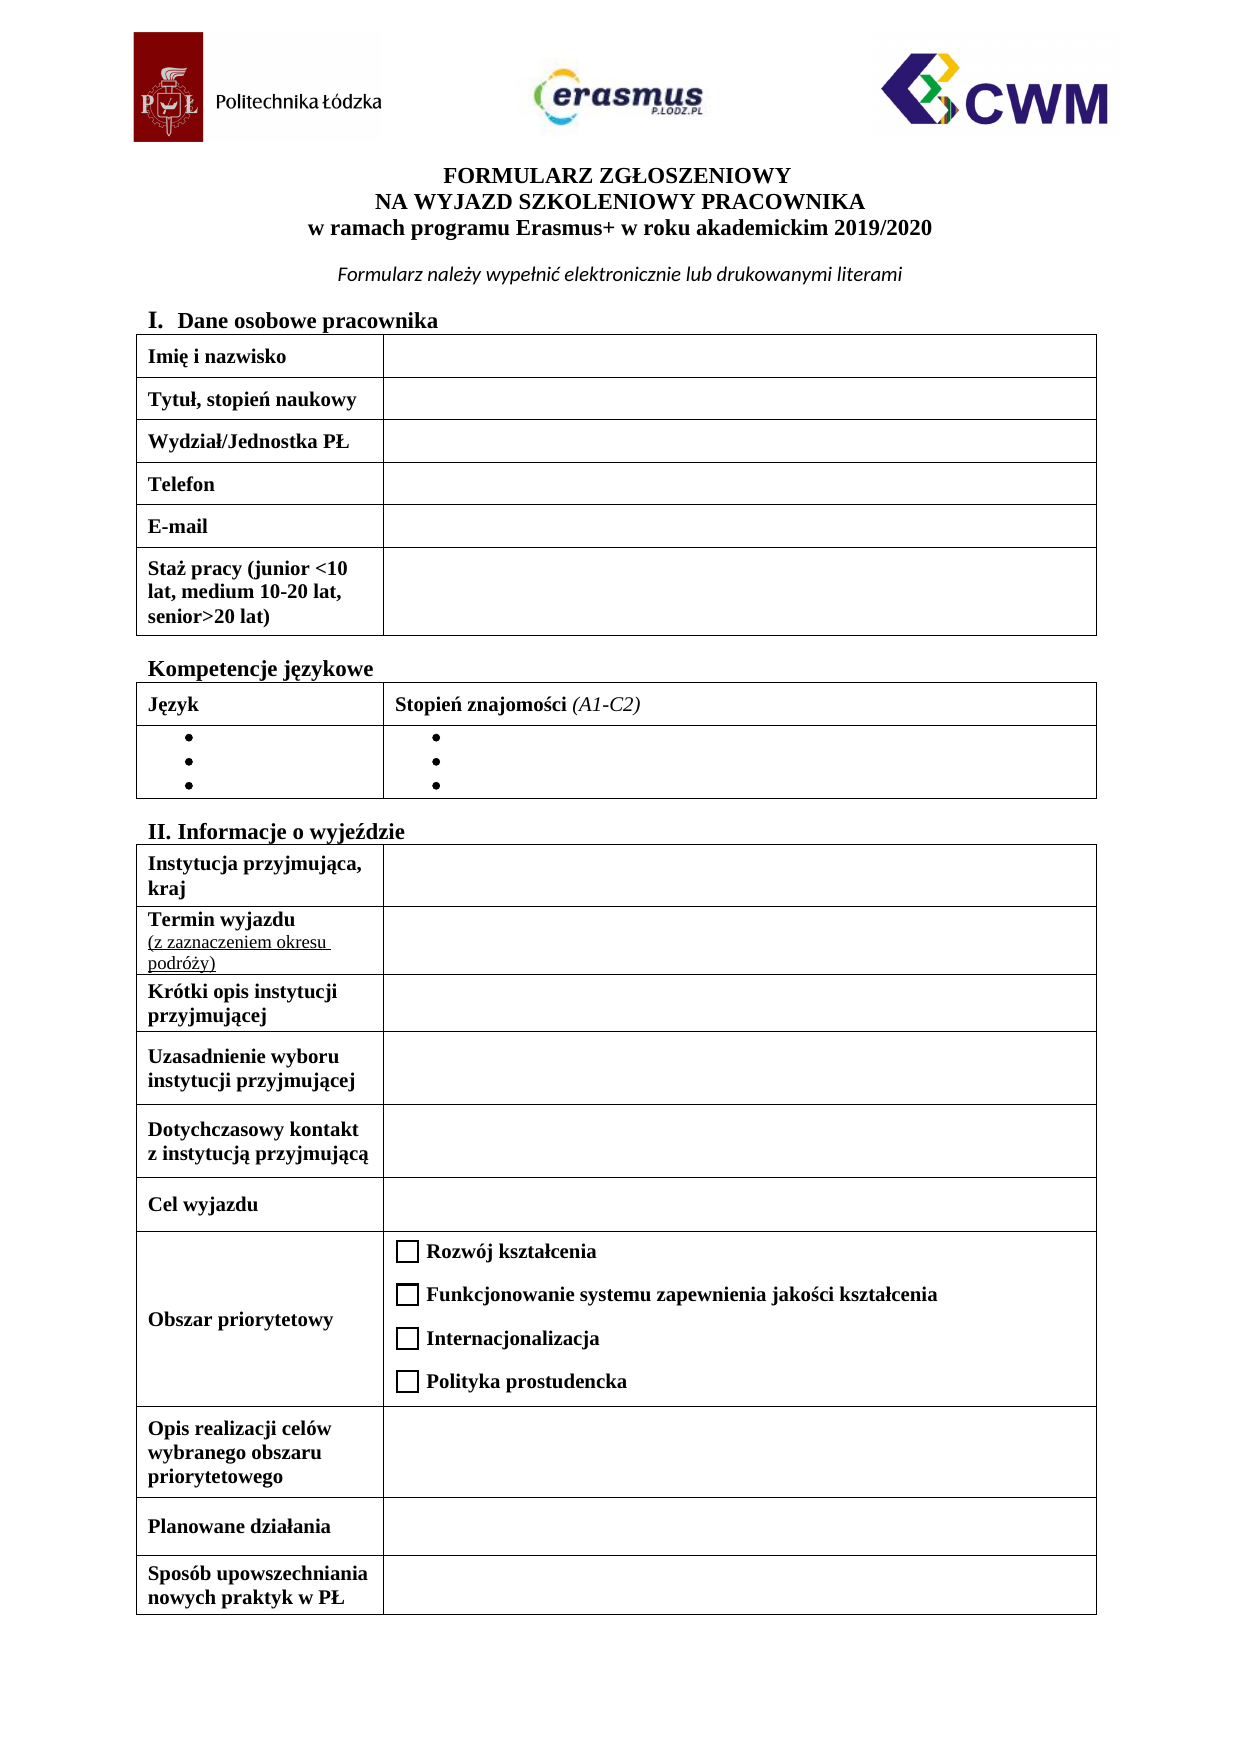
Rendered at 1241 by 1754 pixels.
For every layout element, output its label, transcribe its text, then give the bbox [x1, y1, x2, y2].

table_cell Uzasadnienie wyboru instytucji przyjmującej [137, 1032, 383, 1104]
table_cell [384, 1556, 1096, 1614]
table_header Język [137, 683, 383, 724]
table_cell [384, 378, 1096, 419]
table_cell [384, 1232, 1096, 1406]
table_cell Krótki opis instytucji przyjmującej [137, 975, 383, 1031]
list Dane osobowe pracownika [148, 306, 1093, 334]
table_cell Staż pracy (junior <10 lat, medium 10-20 lat, senior>20 lat) [137, 548, 383, 635]
table_cell Wydział/Jednostka PŁ [137, 420, 383, 462]
picture [870, 28, 1119, 136]
table_header Instytucja przyjmująca, kraj [137, 845, 383, 906]
table_cell [384, 1498, 1096, 1555]
table_cell [384, 1178, 1096, 1231]
table_cell [384, 548, 1096, 635]
text Kompetencje językowe [148, 655, 1093, 682]
table_cell Sposób upowszechniania nowych praktyk w PŁ [137, 1556, 383, 1614]
table_cell Telefon [137, 463, 383, 504]
table_cell Cel wyjazdu [137, 1178, 383, 1231]
table_cell Opis realizacji celów wybranego obszaru priorytetowego [137, 1407, 383, 1497]
table_cell Planowane działania [137, 1498, 383, 1555]
list Informacje o wyjeździe [148, 818, 1093, 844]
table_cell [384, 1407, 1096, 1497]
table_header Imię i nazwisko [137, 335, 383, 377]
table_header Stopień znajomości (A1-C2) [384, 683, 1096, 724]
table_cell Obszar priorytetowy [137, 1232, 383, 1406]
text FORMULARZ ZGŁOSZENIOWY NA WYJAZD SZKOLENIOWY PRACOWNIKA [148, 162, 1093, 214]
table_cell [384, 975, 1096, 1031]
text Formularz należy wypełnić elektronicznie lub drukowanymi literami [148, 261, 1093, 286]
table_cell Dotychczasowy kontakt z instytucją przyjmującą [137, 1105, 383, 1177]
table_cell [384, 726, 1096, 798]
table_cell [384, 420, 1096, 462]
table_cell [384, 1105, 1096, 1177]
table_cell [137, 726, 383, 798]
table_cell [384, 463, 1096, 504]
picture [133, 32, 382, 142]
picture [498, 40, 735, 154]
table_header [384, 335, 1096, 377]
table_cell Tytuł, stopień naukowy [137, 378, 383, 419]
table_cell [384, 505, 1096, 547]
table_header [384, 845, 1096, 906]
table_cell [384, 1032, 1096, 1104]
table_cell [384, 907, 1096, 974]
table_cell E-mail [137, 505, 383, 547]
text w ramach programu Erasmus+ w roku akademickim 2019/2020 [148, 214, 1093, 241]
table_cell Termin wyjazdu (z zaznaczeniem okresu podróży) [137, 907, 383, 974]
